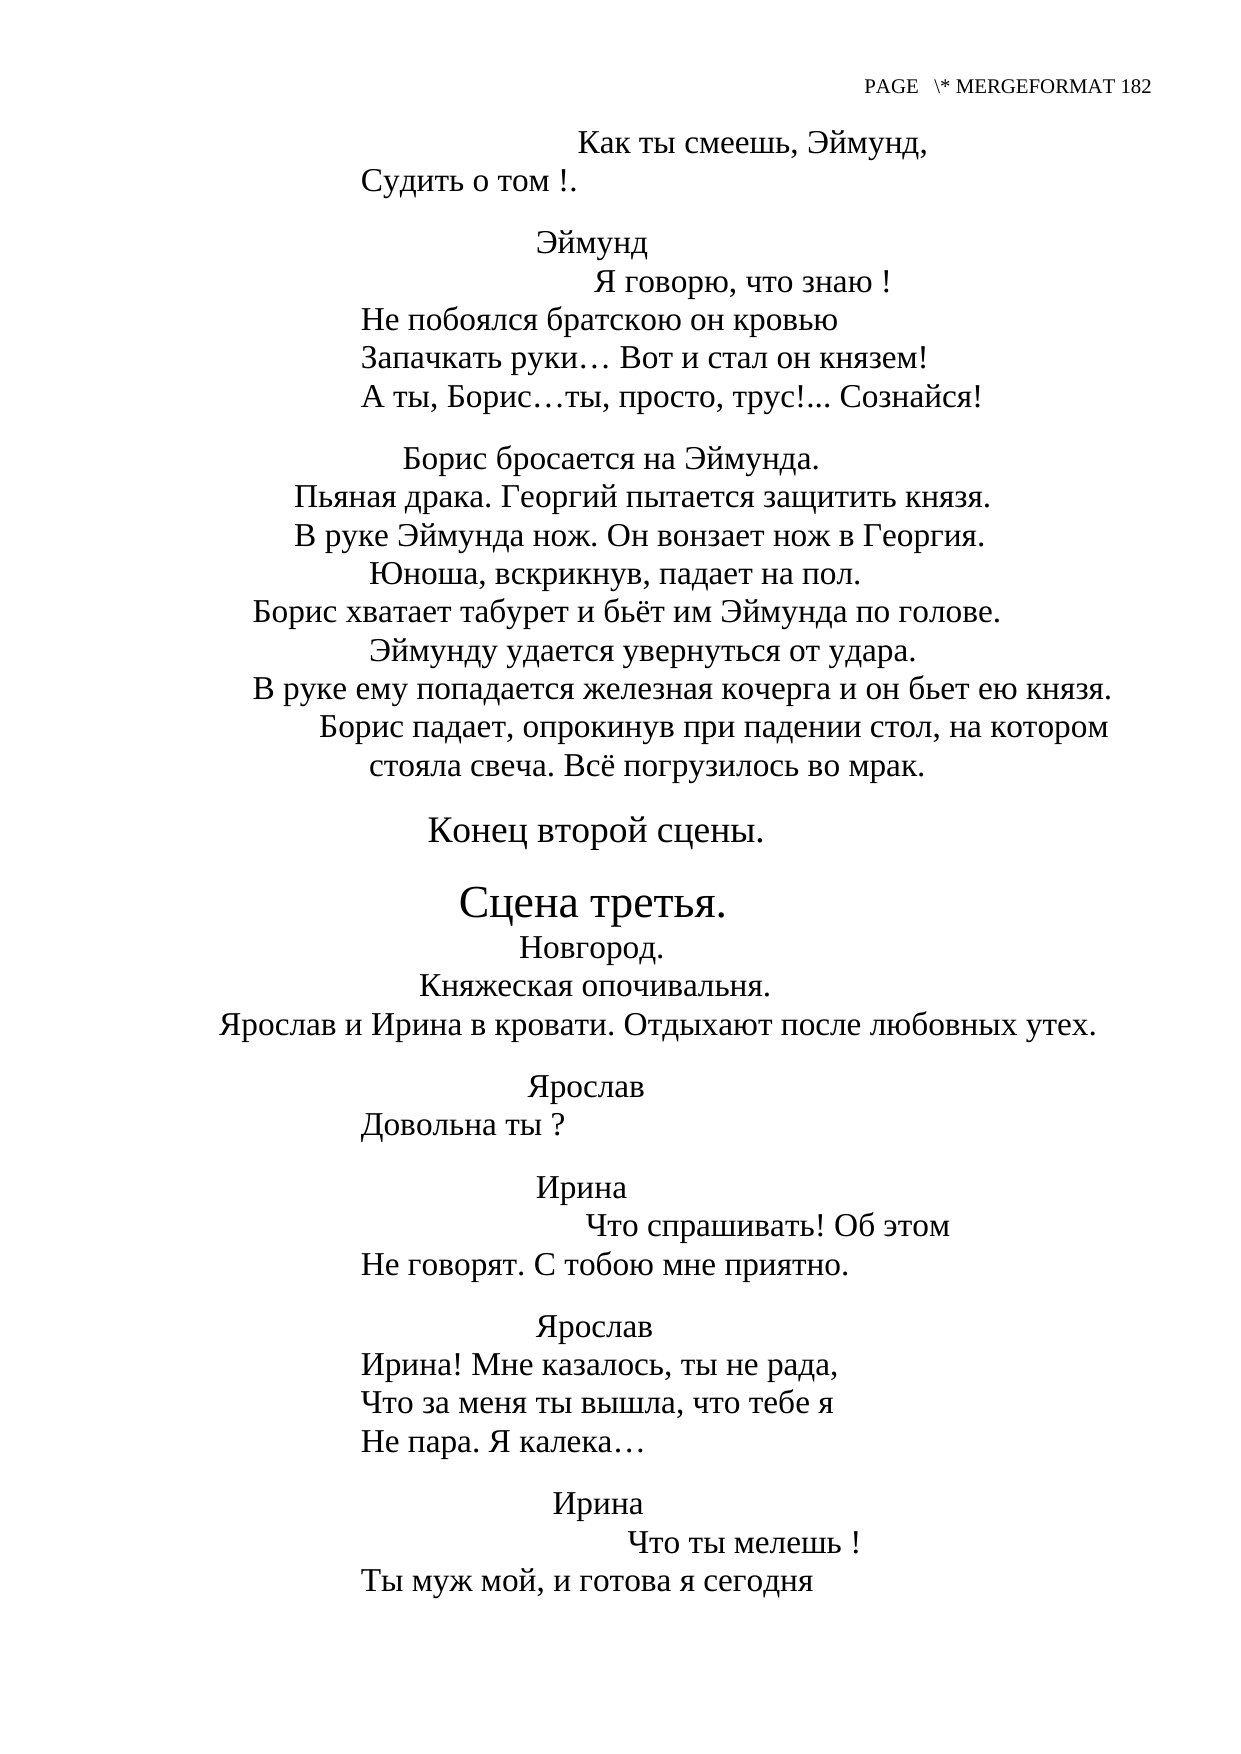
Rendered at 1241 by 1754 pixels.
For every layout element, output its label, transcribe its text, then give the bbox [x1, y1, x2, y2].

text Ирина [177, 1167, 1162, 1205]
text Борис бросается на Эймунда. [177, 438, 1162, 477]
text Эймунду удается увернуться от удара. [177, 630, 1162, 668]
text Довольна ты ? [177, 1105, 1162, 1143]
text Ирина [177, 1483, 1162, 1522]
text Не говорят. С тобою мне приятно. [177, 1244, 1162, 1282]
text Ярослав [177, 1306, 1162, 1344]
text Ярослав [177, 1066, 1162, 1105]
text Юноша, вскрикнув, падает на пол. [177, 553, 1162, 592]
text А ты, Борис…ты, просто, трус!... Сознайся! [177, 376, 1162, 414]
text Не побоялся братскою он кровью [177, 299, 1162, 338]
text Княжеская опочивальня. [177, 966, 1162, 1004]
text Что ты мелешь ! [177, 1522, 1162, 1560]
text Сцена третья. [177, 874, 1162, 927]
text Ярослав и Ирина в кровати. Отдыхают после любовных утех. [177, 1004, 1162, 1042]
text Ирина! Мне казалось, ты не рада, [177, 1344, 1162, 1383]
text Пьяная драка. Георгий пытается защитить князя. [177, 477, 1162, 515]
text Борис хватает табурет и бьёт им Эймунда по голове. [177, 592, 1162, 630]
text Как ты смеешь, Эймунд, [177, 122, 1162, 160]
text Судить о том !. [177, 160, 1162, 198]
text Не пара. Я калека… [177, 1421, 1162, 1459]
text Борис падает, опрокинув при падении стол, на котором [177, 707, 1162, 745]
text В руке Эймунда нож. Он вонзает нож в Георгия. [177, 515, 1162, 553]
text Что спрашивать! Об этом [177, 1205, 1162, 1244]
text Что за меня ты вышла, что тебе я [177, 1383, 1162, 1421]
text Эймунд [177, 223, 1162, 261]
text Ты муж мой, и готова я сегодня [177, 1560, 1162, 1598]
text В руке ему попадается железная кочерга и он бьет ею князя. [177, 668, 1162, 707]
text Я говорю, что знаю ! [177, 261, 1162, 299]
text стояла свеча. Всё погрузилось во мрак. [177, 745, 1162, 783]
text Новгород. [177, 927, 1162, 966]
text Запачкать руки… Вот и стал он князем! [177, 338, 1162, 376]
text Конец второй сцены. [177, 807, 1162, 851]
